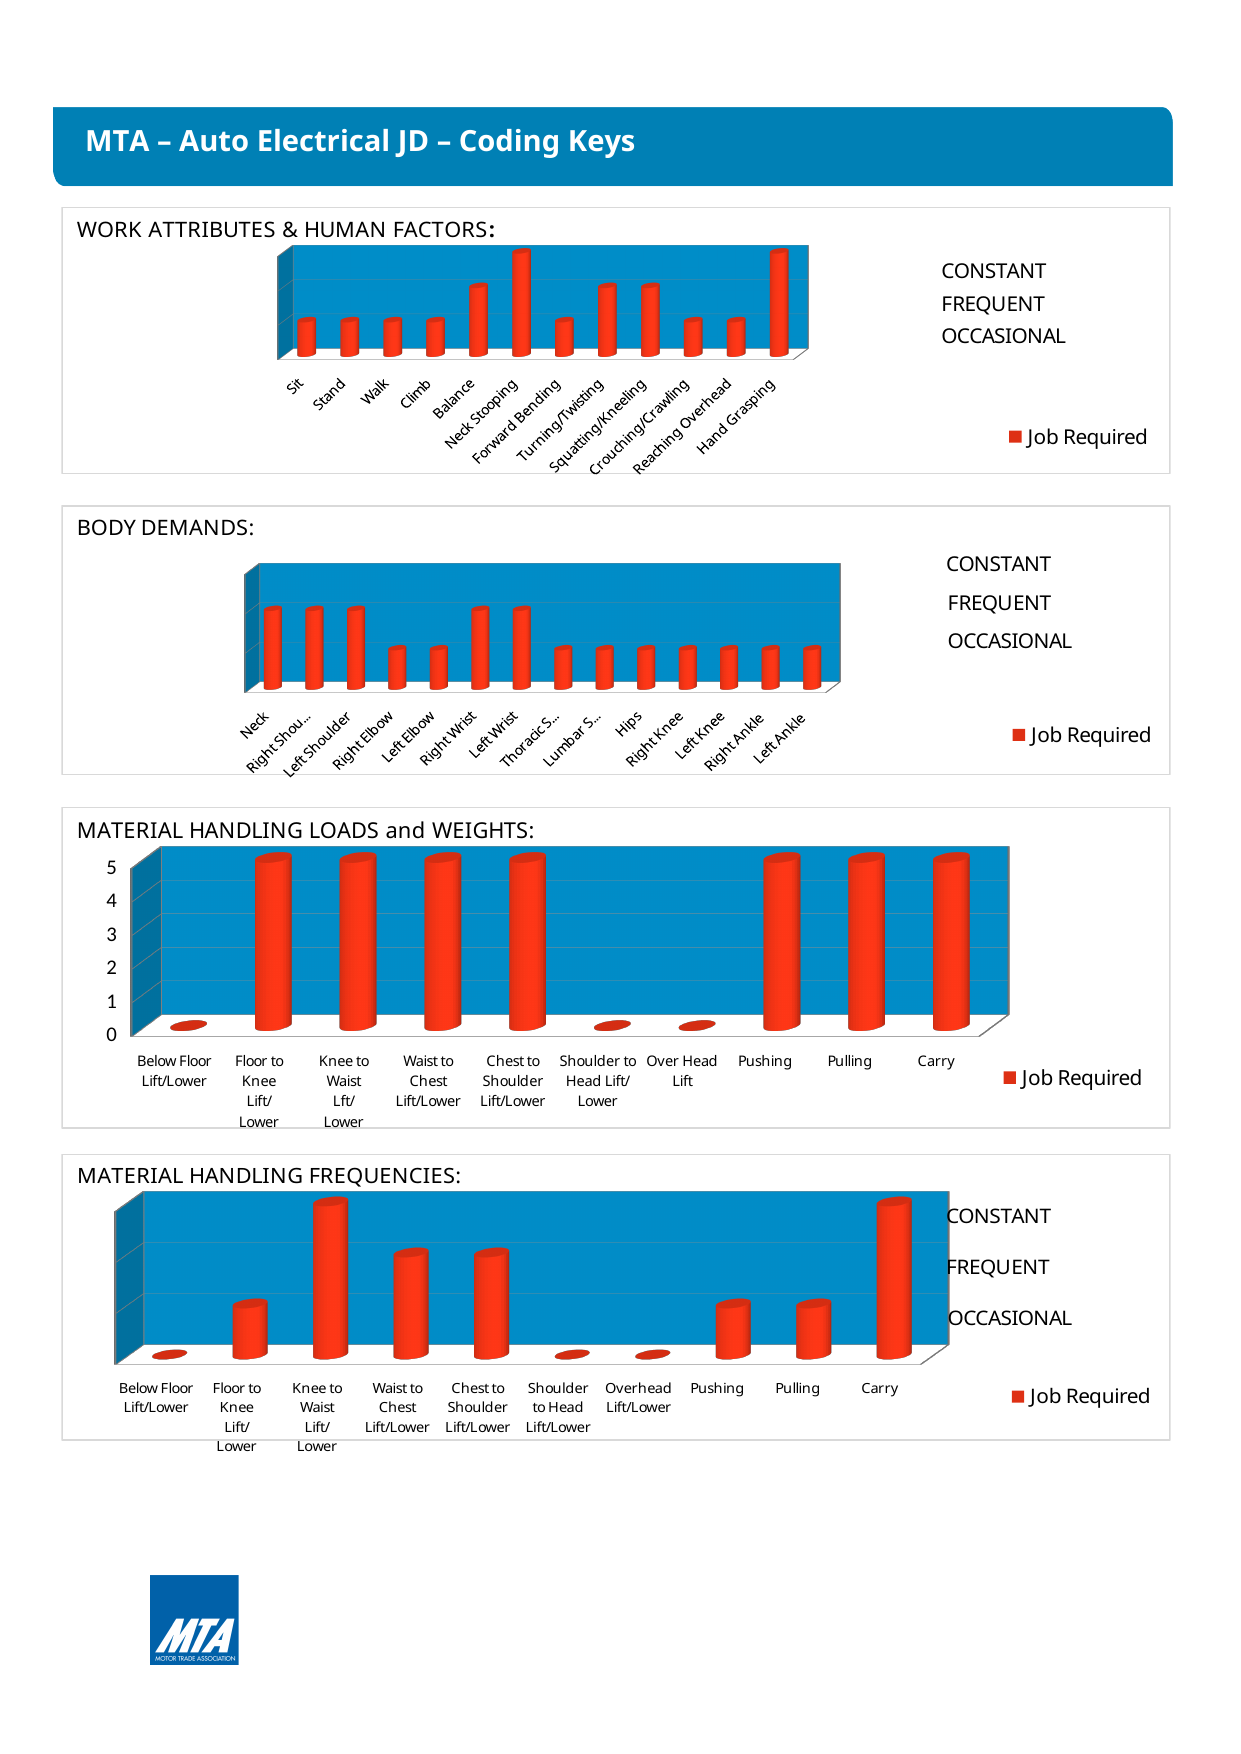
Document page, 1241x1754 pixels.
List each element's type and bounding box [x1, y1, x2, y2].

picture [35, 96, 1193, 188]
